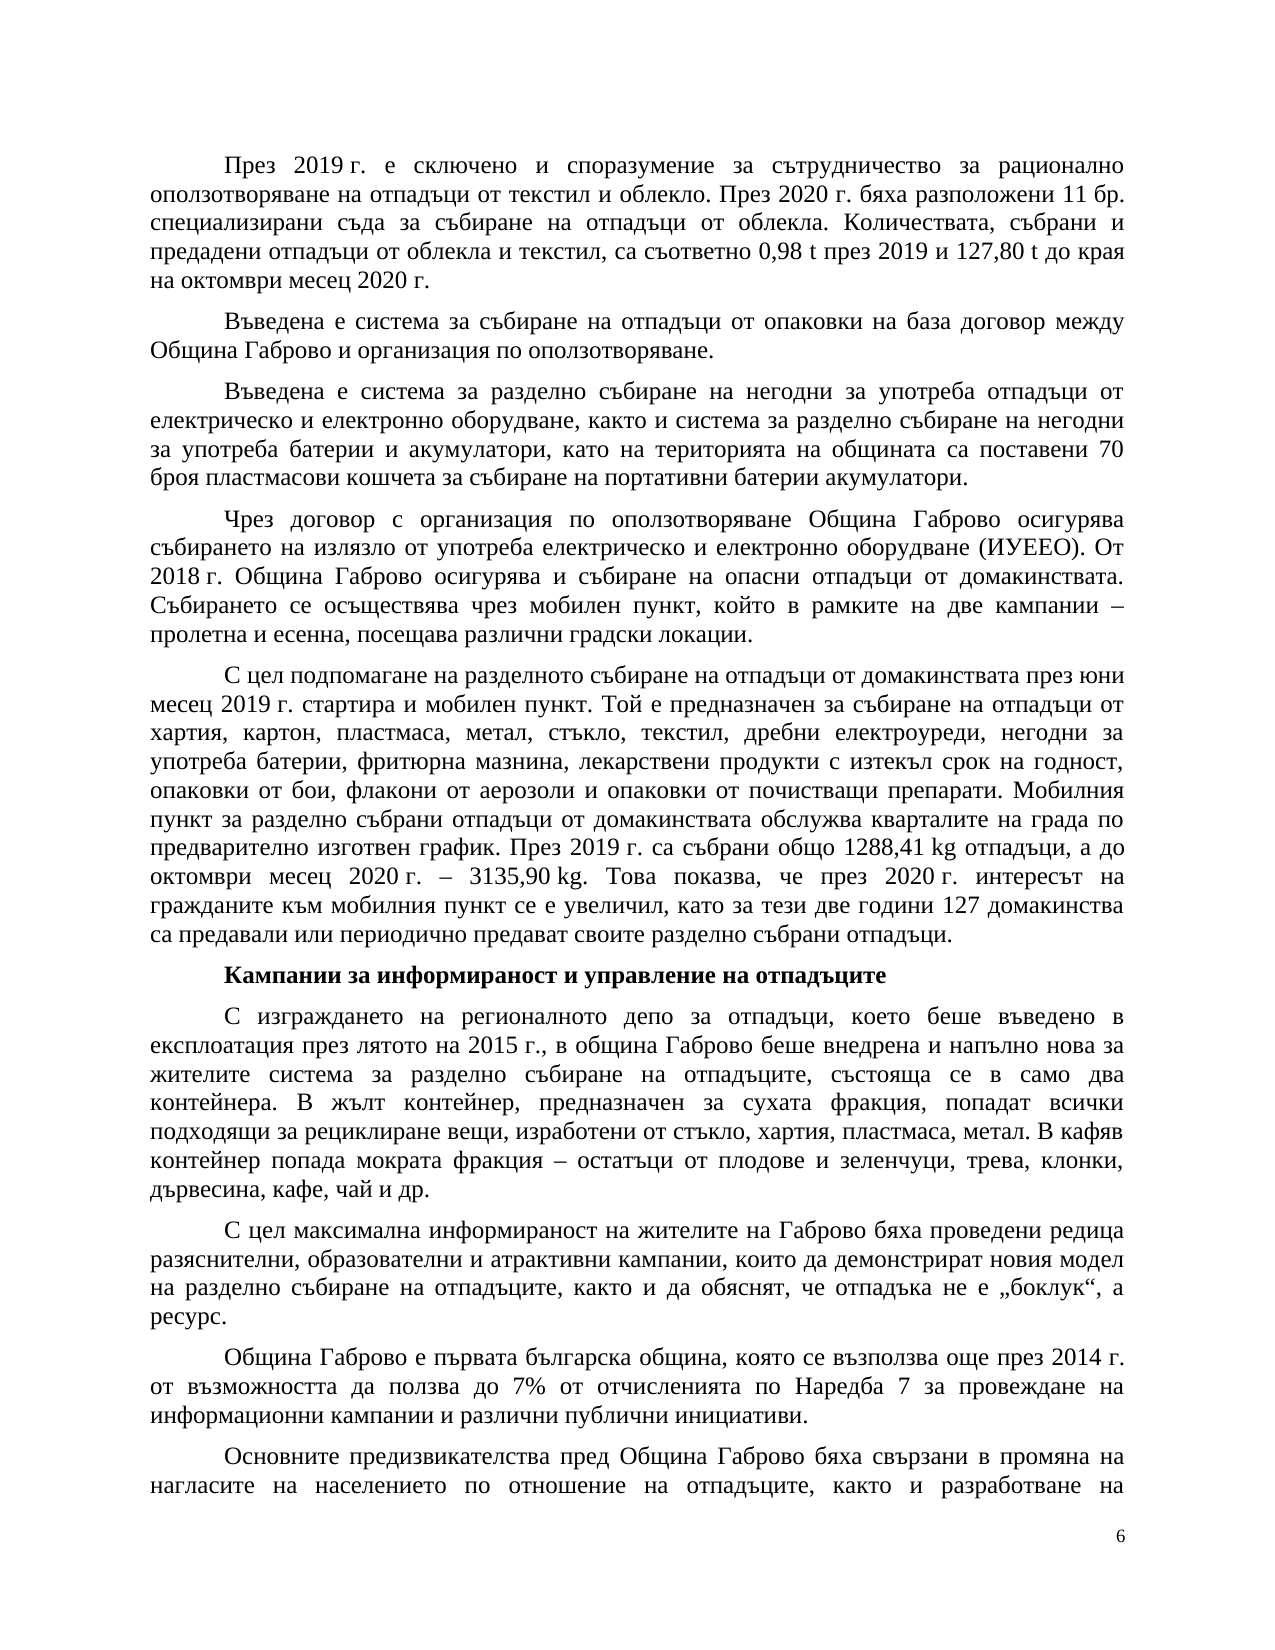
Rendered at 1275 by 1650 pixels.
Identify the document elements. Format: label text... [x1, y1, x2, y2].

text Кампании за информираност и управление на отпадъците [150, 960, 1125, 989]
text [150, 1441, 1125, 1499]
text Чрез договор с организация по оползотворяване Община Габрово осигурява събирането на излязло от употреба електрическо и електронно оборудване (ИУЕЕО). От 2018 г. Община Габрово осигурява и събиране на опасни отпадъци от домакинствата. Събирането се осъществява чрез мобилен пункт, който в рамките на две кампании – пролетна и есенна, посещава различни градски локации. [150, 504, 1125, 647]
text С цел максимална информираност на жителите на Габрово бяха проведени редица разяснителни, образователни и атрактивни кампании, които да демонстрират новия модел на разделно събиране на отпадъците, както и да обяснят, че отпадъка не е „боклук“, а ресурс. [150, 1215, 1125, 1330]
text Община Габрово е първата българска община, която се възползва още през 2014 г. от възможността да ползва до 7% от отчисленията по Наредба 7 за провеждане на информационни кампании и различни публични инициативи. [150, 1342, 1125, 1429]
text С изграждането на регионалното депо за отпадъци, което беше въведено в експлоатация през лятото на 2015 г., в община Габрово беше внедрена и напълно нова за жителите система за разделно събиране на отпадъците, състояща се в само два контейнера. В жълт контейнер, предназначен за сухата фракция, попадат всички подходящи за рециклиране вещи, изработени от стъкло, хартия, пластмаса, метал. В кафяв контейнер попада мократа фракция – остатъци от плодове и зеленчуци, трева, клонки, дървесина, кафе, чай и др. [150, 1001, 1125, 1202]
text През 2019 г. е сключено и споразумение за сътрудничество за рационално оползотворяване на отпадъци от текстил и облекло. През 2020 г. бяха разположени 11 бр. специализирани съда за събиране на отпадъци от облекла. Количествата, събрани и предадени отпадъци от облекла и текстил, са съответно 0,98 t през 2019 и 127,80 t до края на октомври месец 2020 г. [150, 150, 1125, 294]
text Въведена е система за събиране на отпадъци от опаковки на база договор между Община Габрово и организация по оползотворяване. [150, 306, 1125, 364]
text Въведена е система за разделно събиране на негодни за употреба отпадъци от електрическо и електронно оборудване, както и система за разделно събиране на негодни за употреба батерии и акумулатори, като на територията на общината са поставени 70 броя пластмасови кошчета за събиране на портативни батерии акумулатори. [150, 376, 1125, 491]
text С цел подпомагане на разделното събиране на отпадъци от домакинствата през юни месец 2019 г. стартира и мобилен пункт. Той е предназначен за събиране на отпадъци от хартия, картон, пластмаса, метал, стъкло, текстил, дребни електроуреди, негодни за употреба батерии, фритюрна мазнина, лекарствени продукти с изтекъл срок на годност, опаковки от бои, флакони от аерозоли и опаковки от почистващи препарати. Мобилния пункт за разделно събрани отпадъци от домакинствата обслужва кварталите на града по предварително изготвен график. През 2019 г. са събрани общо 1288,41 kg отпадъци, а до октомври месец 2020 г. – 3135,90 kg. Това показва, че през 2020 г. интересът на гражданите към мобилния пункт се е увеличил, като за тези две години 127 домакинства са предавали или периодично предават своите разделно събрани отпадъци. [150, 660, 1125, 947]
